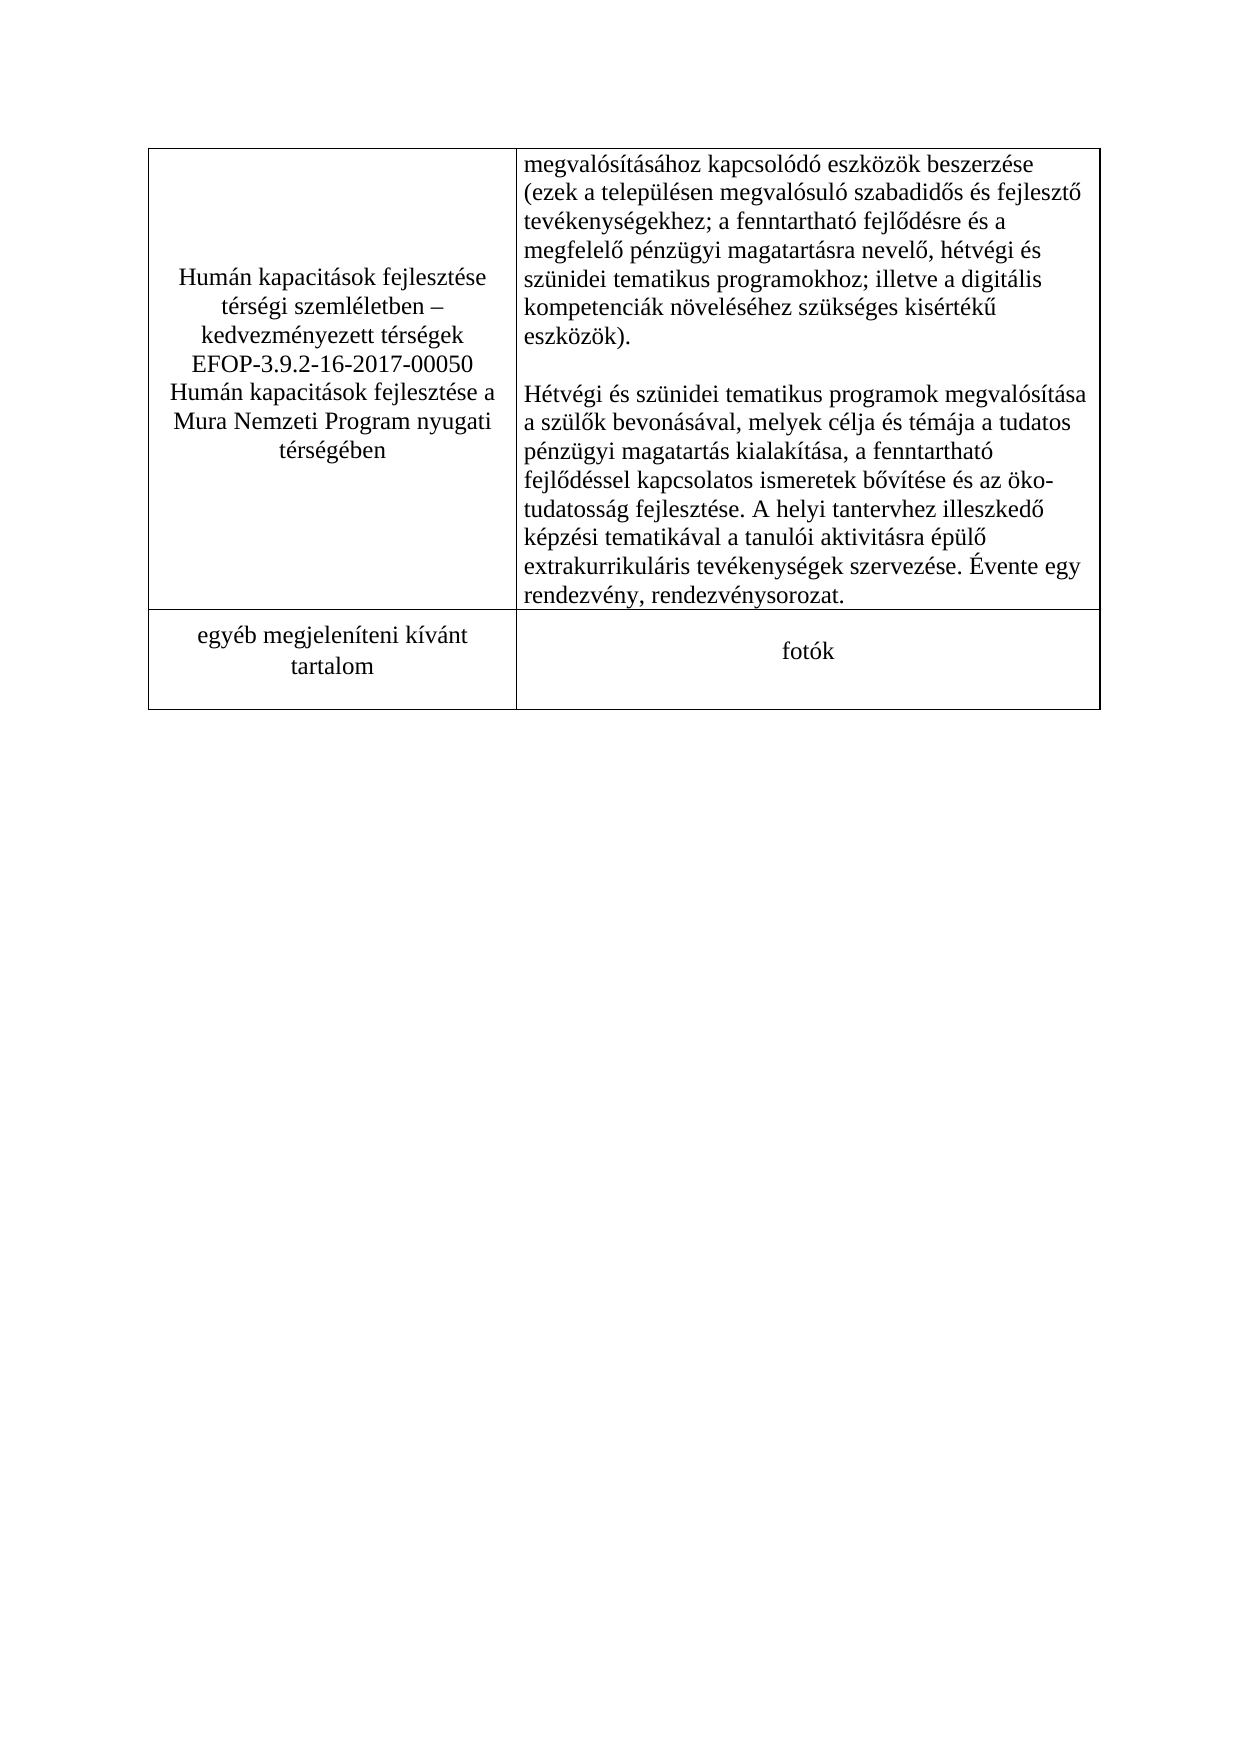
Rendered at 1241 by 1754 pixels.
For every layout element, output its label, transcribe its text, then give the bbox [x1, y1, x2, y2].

table_cell egyéb megjeleníteni kívánt tartalom [149, 610, 516, 709]
table_cell fotók [517, 610, 1099, 709]
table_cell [149, 149, 516, 609]
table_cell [517, 149, 1099, 609]
